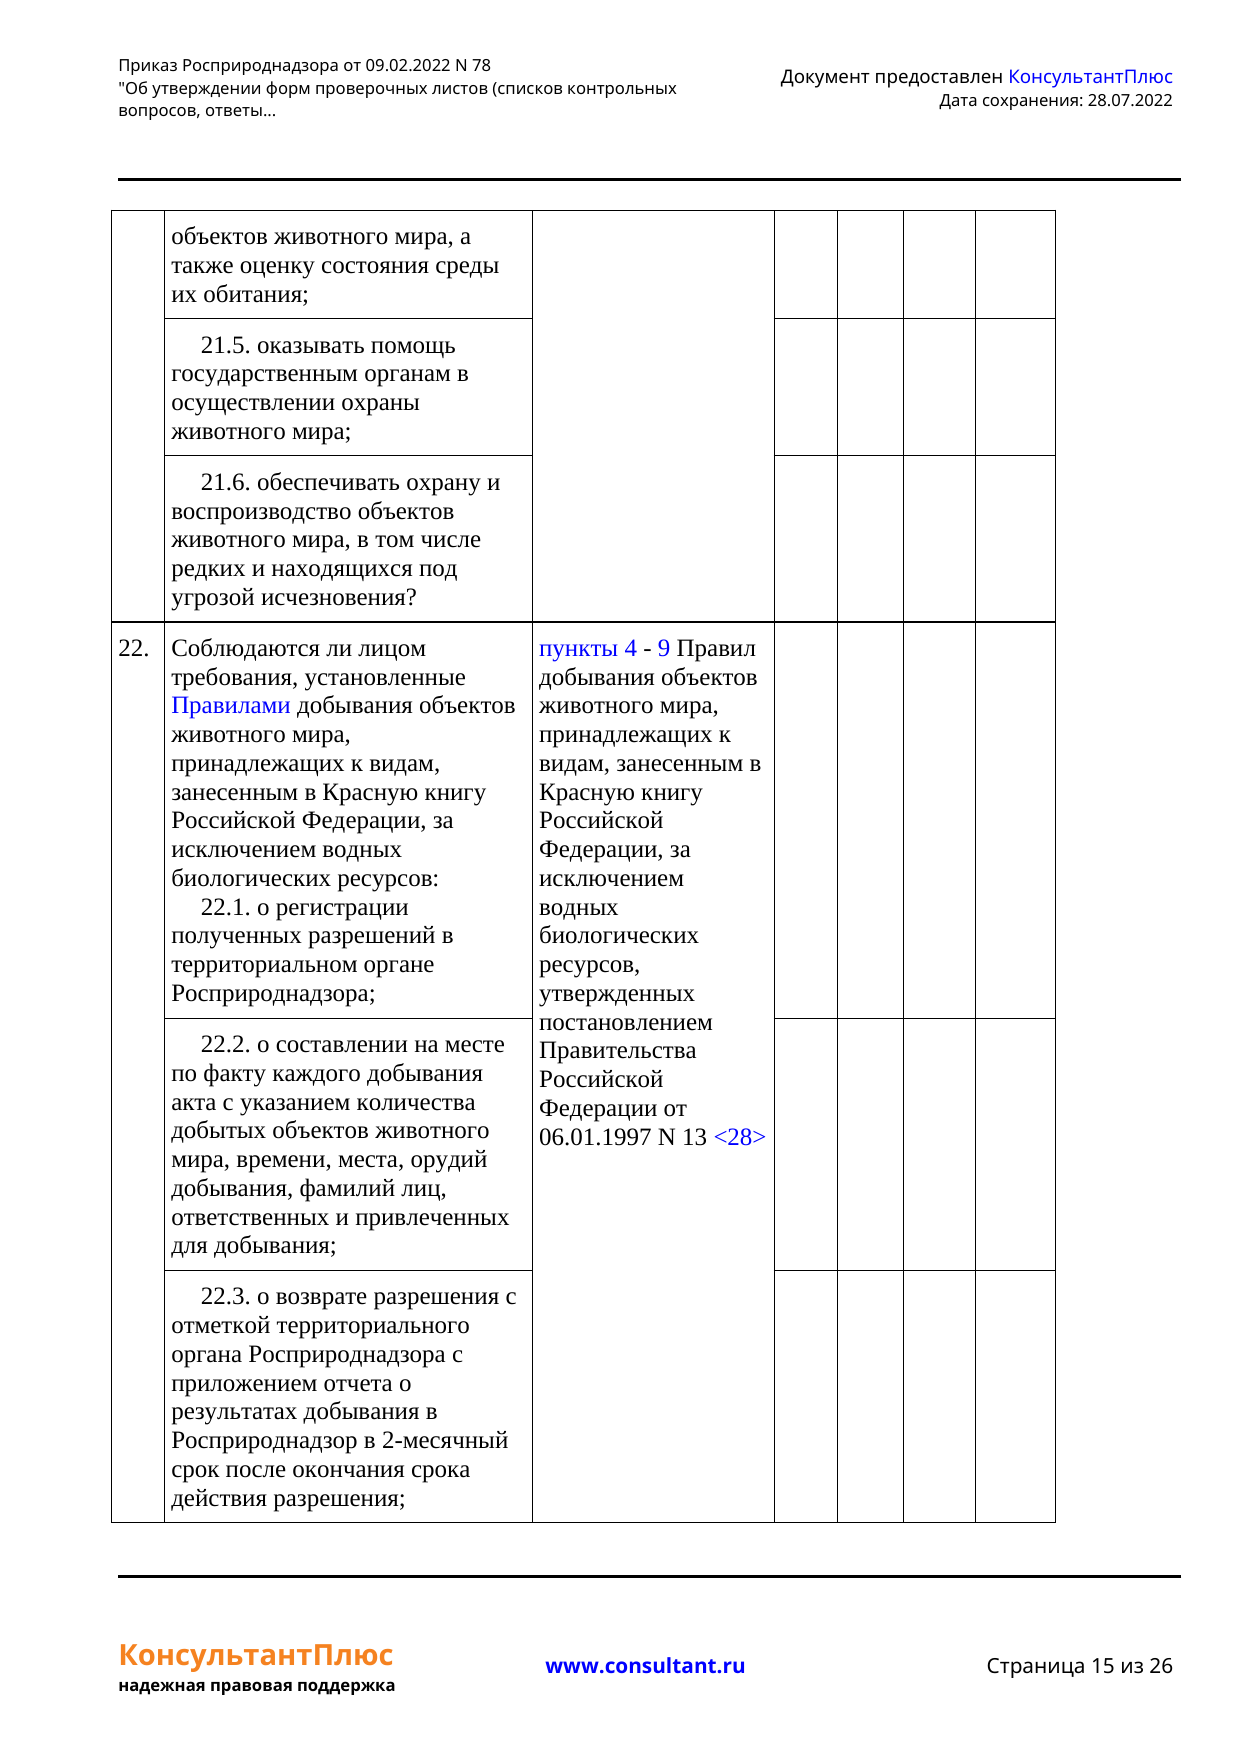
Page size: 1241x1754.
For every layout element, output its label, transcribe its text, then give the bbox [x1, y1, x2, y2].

table_cell [112, 1018, 164, 1522]
table_cell [904, 319, 975, 455]
table_cell 22. [112, 623, 164, 1017]
table_cell 21.5. оказывать помощь государственным органам в осуществлении охраны животного мира; [165, 319, 532, 455]
table_cell [775, 456, 837, 621]
table_cell пункты 4 - 9 Правил добывания объектов животного мира, принадлежащих к видам, занесенным в Красную книгу Российской Федерации, за исключением водных биологических ресурсов, утвержденных постановлением Правительства Российской Федерации от 06.01.1997 N 13 <28> [533, 623, 774, 1522]
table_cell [165, 211, 532, 318]
table_cell [976, 456, 1055, 621]
table_cell [976, 319, 1055, 455]
table_cell Соблюдаются ли лицом требования, установленные Правилами добывания объектов животного мира, принадлежащих к видам, занесенным в Красную книгу Российской Федерации, за исключением водных биологических ресурсов: 22.1. о регистрации полученных разрешений в территориальном органе Росприроднадзора; [165, 623, 532, 1017]
table_cell 21.6. обеспечивать охрану и воспроизводство объектов животного мира, в том числе редких и находящихся под угрозой исчезновения? [165, 456, 532, 621]
table_cell [775, 211, 837, 318]
table_cell [838, 211, 903, 318]
table_cell [904, 456, 975, 621]
table_cell [904, 211, 975, 318]
table_cell 22.2. о составлении на месте по факту каждого добывания акта с указанием количества добытых объектов животного мира, времени, места, орудий добывания, фамилий лиц, ответственных и привлеченных для добывания; [165, 1019, 532, 1270]
table_cell [904, 1019, 975, 1270]
table_cell [838, 623, 903, 1017]
table_cell [838, 1271, 903, 1522]
table_cell [976, 1271, 1055, 1522]
table_cell [775, 623, 837, 1017]
table_cell [976, 211, 1055, 318]
table_cell [904, 623, 975, 1017]
table_cell [838, 456, 903, 621]
table_cell 22.3. о возврате разрешения с отметкой территориального органа Росприроднадзора с приложением отчета о результатах добывания в Росприроднадзор в 2-месячный срок после окончания срока действия разрешения; [165, 1271, 532, 1522]
table_cell [775, 1271, 837, 1522]
table_cell [976, 1019, 1055, 1270]
table_cell [838, 319, 903, 455]
table_cell [976, 623, 1055, 1017]
table_cell [838, 1019, 903, 1270]
table_cell [775, 319, 837, 455]
table_cell [775, 1019, 837, 1270]
table_cell [904, 1271, 975, 1522]
